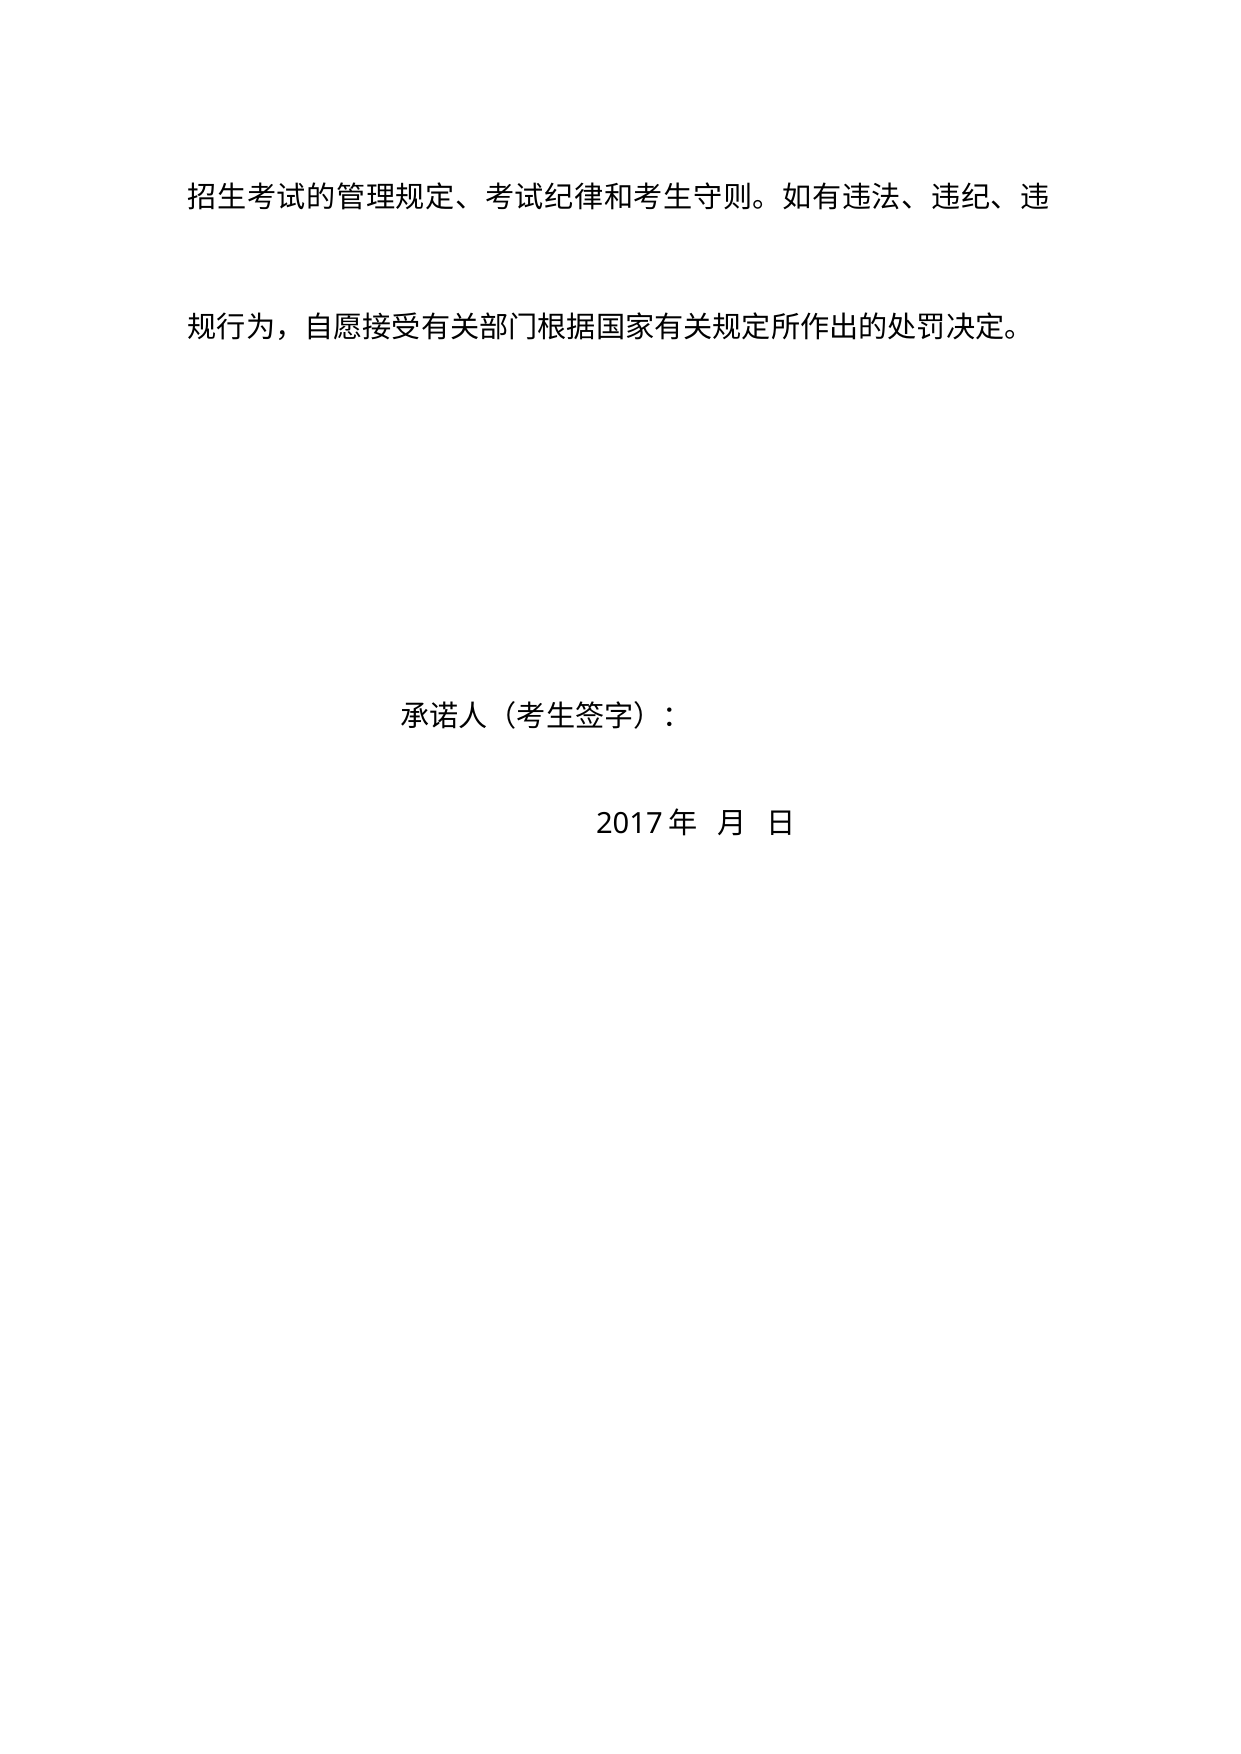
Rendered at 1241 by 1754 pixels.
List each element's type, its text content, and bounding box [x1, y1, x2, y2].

text 2017年 月 日 [187, 788, 1053, 853]
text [187, 162, 1053, 357]
text 承诺人（考生签字）： [187, 681, 1053, 746]
